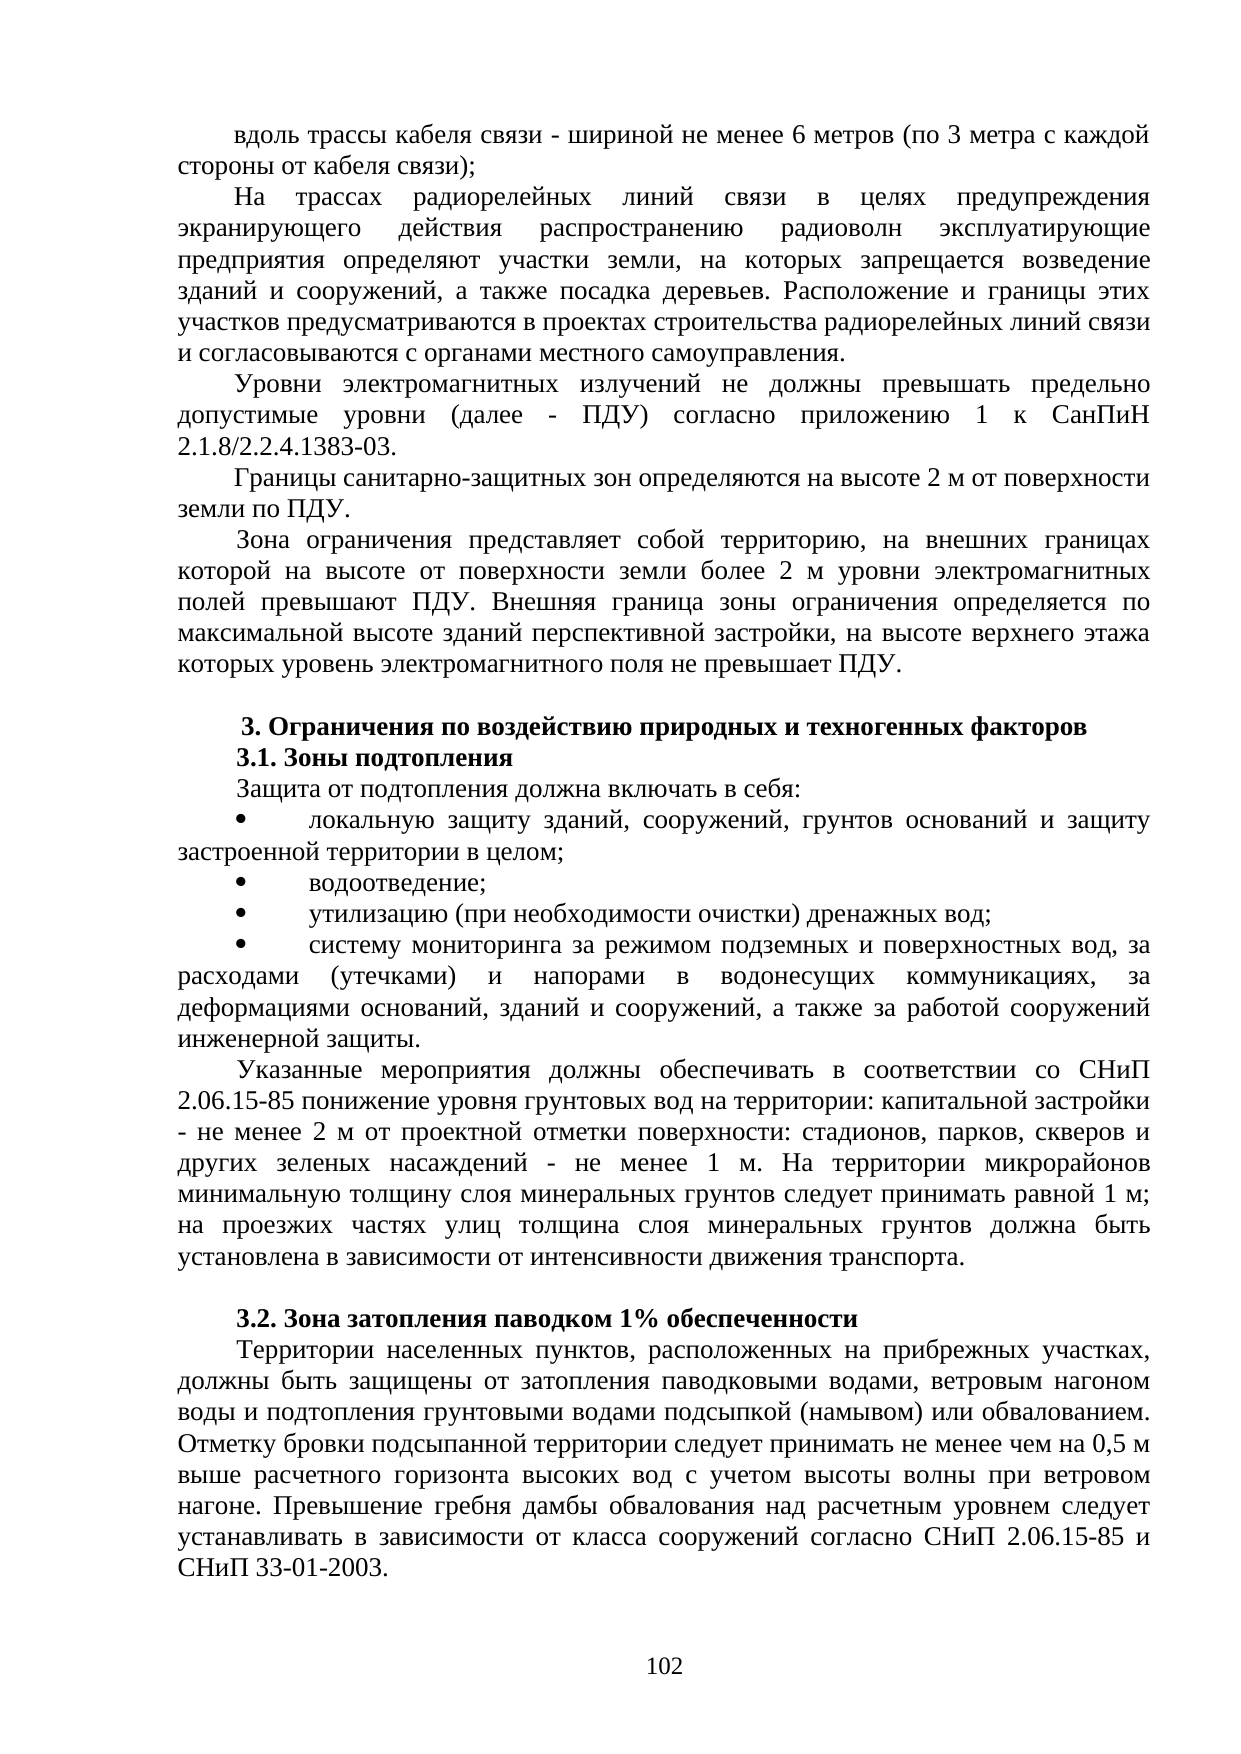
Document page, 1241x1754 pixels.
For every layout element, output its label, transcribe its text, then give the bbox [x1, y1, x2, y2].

text Защита от подтопления должна включать в себя: [177, 772, 1152, 803]
text 3.1. Зоны подтопления [177, 741, 1152, 772]
list утилизацию (при необходимости очистки) дренажных вод; [177, 897, 1152, 928]
text вдоль трассы кабеля связи - шириной не менее 6 метров (по 3 метра с каждой стороны от кабеля связи); [177, 118, 1152, 180]
text Территории населенных пунктов, расположенных на прибрежных участках, должны быть защищены от затопления паводковыми водами, ветровым нагоном воды и подтопления грунтовыми водами подсыпкой (намывом) или обвалованием. Отметку бровки подсыпанной территории следует принимать не менее чем на 0,5 м выше расчетного горизонта высоких вод с учетом высоты волны при ветровом нагоне. Превышение гребня дамбы обвалования над расчетным уровнем следует устанавливать в зависимости от класса сооружений согласно СНиП 2.06.15-85 и СНиП 33-01-2003. [177, 1333, 1152, 1582]
list локальную защиту зданий, сооружений, грунтов оснований и защиту застроенной территории в целом; [177, 803, 1152, 866]
list систему мониторинга за режимом подземных и поверхностных вод, за расходами (утечками) и напорами в водонесущих коммуникациях, за деформациями оснований, зданий и сооружений, а также за работой сооружений инженерной защиты. [177, 928, 1152, 1053]
text 3. Ограничения по воздействию природных и техногенных факторов [177, 710, 1152, 741]
text 3.2. Зона затопления паводком 1% обеспеченности [177, 1302, 1152, 1333]
text Зона ограничения представляет собой территорию, на внешних границах которой на высоте от поверхности земли более 2 м уровни электромагнитных полей превышают ПДУ. Внешняя граница зоны ограничения определяется по максимальной высоте зданий перспективной застройки, на высоте верхнего этажа которых уровень электромагнитного поля не превышает ПДУ. [177, 523, 1152, 679]
text Указанные мероприятия должны обеспечивать в соответствии со СНиП 2.06.15-85 понижение уровня грунтовых вод на территории: капитальной застройки - не менее 2 м от проектной отметки поверхности: стадионов, парков, скверов и других зеленых насаждений - не менее 1 м. На территории микрорайонов минимальную толщину слоя минеральных грунтов следует принимать равной 1 м; на проезжих частях улиц толщина слоя минеральных грунтов должна быть установлена в зависимости от интенсивности движения транспорта. [177, 1053, 1152, 1271]
list водоотведение; [177, 866, 1152, 897]
text Границы санитарно-защитных зон определяются на высоте 2 м от поверхности земли по ПДУ. [177, 461, 1152, 523]
text На трассах радиорелейных линий связи в целях предупреждения экранирующего действия распространению радиоволн эксплуатирующие предприятия определяют участки земли, на которых запрещается возведение зданий и сооружений, а также посадка деревьев. Расположение и границы этих участков предусматриваются в проектах строительства радиорелейных линий связи и согласовываются с органами местного самоуправления. [177, 180, 1152, 367]
text Уровни электромагнитных излучений не должны превышать предельно допустимые уровни (далее - ПДУ) согласно приложению 1 к СанПиН 2.1.8/2.2.4.1383-03. [177, 367, 1152, 461]
